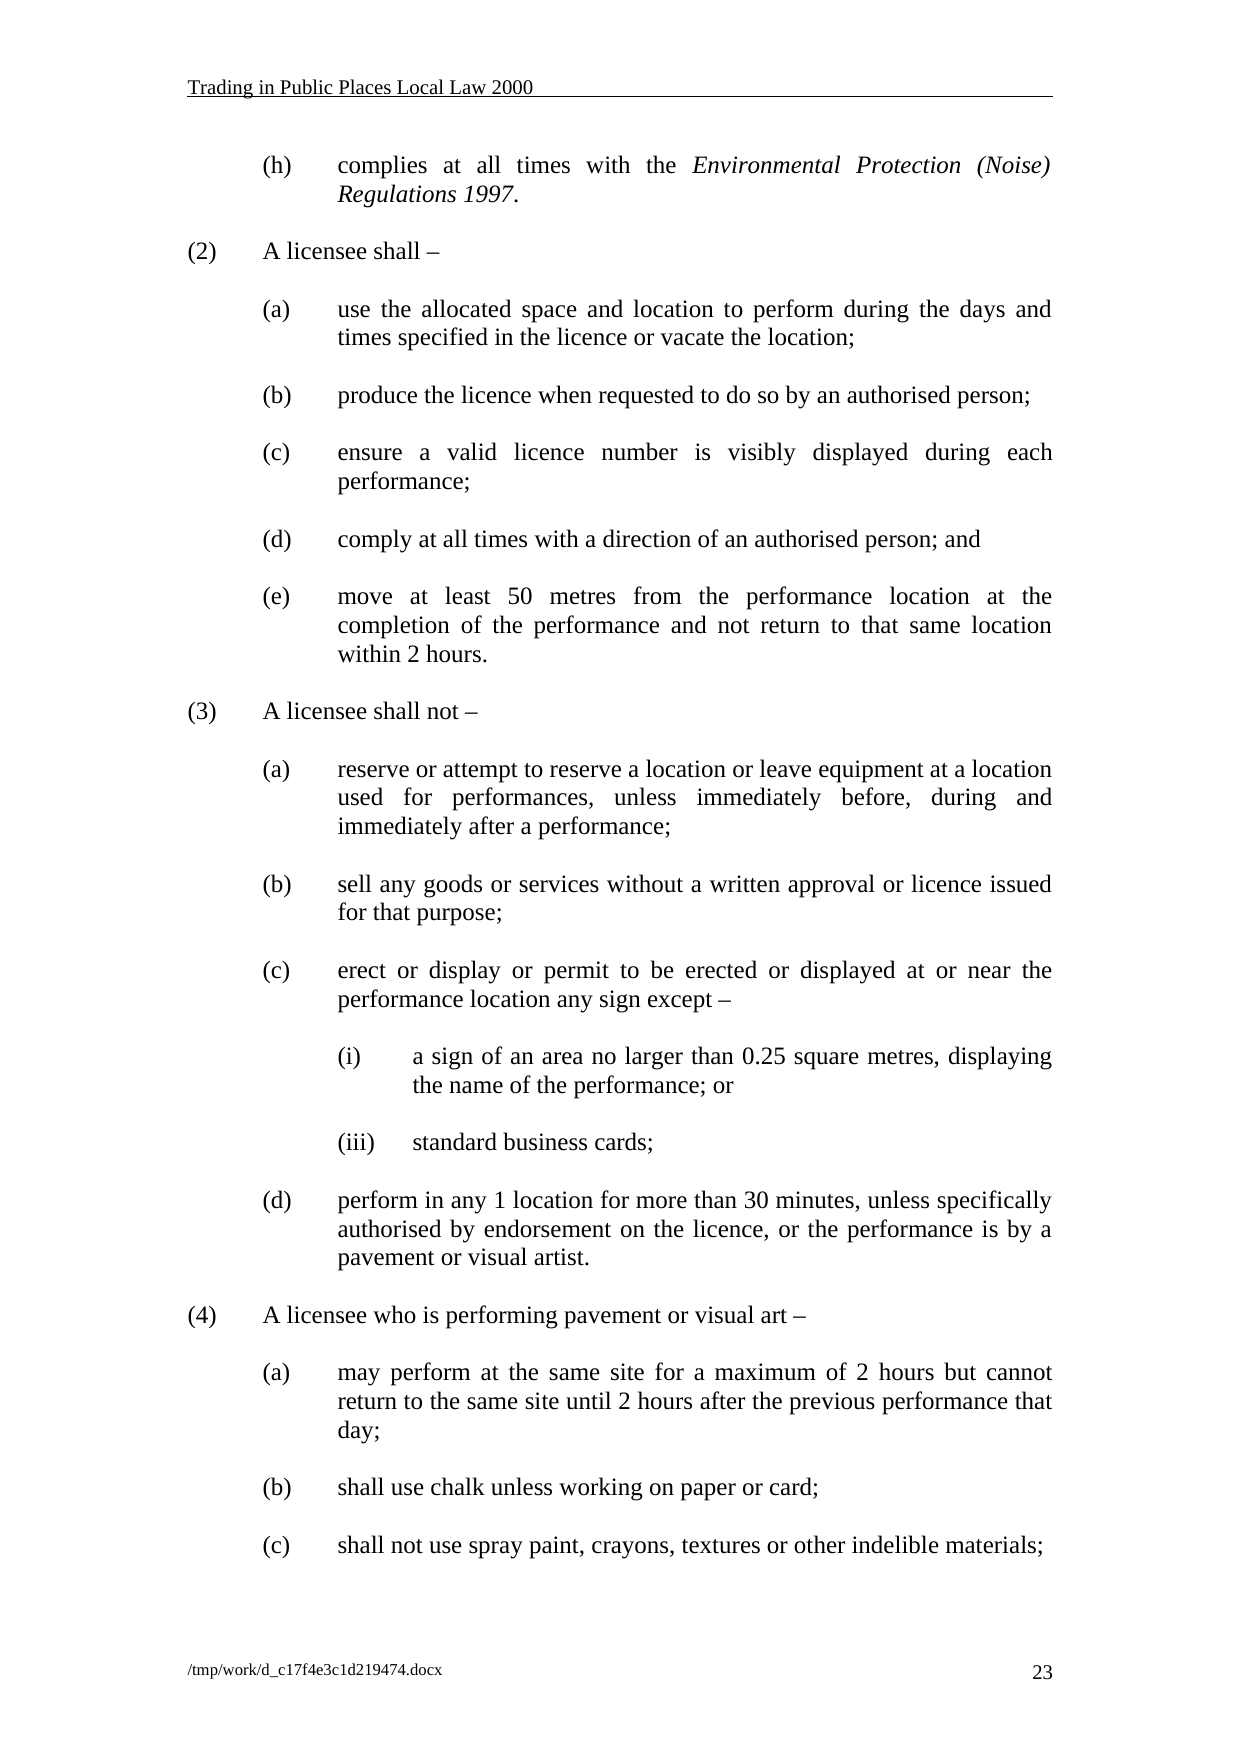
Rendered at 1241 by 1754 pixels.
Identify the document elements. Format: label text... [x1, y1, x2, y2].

list sell any goods or services without a written approval or licence issued for that purpose; [262, 869, 1053, 926]
list move at least 50 metres from the performance location at the completion of the performance and not return to that same location within 2 hours. [262, 581, 1053, 667]
list shall not use spray paint, crayons, textures or other indelible materials; [262, 1530, 1053, 1559]
list comply at all times with a direction of an authorised person; and [262, 524, 1053, 552]
list a sign of an area no larger than 0.25 square metres, displaying the name of the performance; or [337, 1041, 1053, 1099]
list perform in any 1 location for more than 30 minutes, unless specifically authorised by endorsement on the licence, or the performance is by a pavement or visual artist. [262, 1185, 1053, 1271]
list produce the licence when requested to do so by an authorised person; [262, 380, 1053, 409]
list A licensee shall not – [187, 696, 1053, 725]
list use the allocated space and location to perform during the days and times specified in the licence or vacate the location; [262, 294, 1053, 351]
list ensure a valid licence number is visibly displayed during each performance; [262, 437, 1053, 495]
list shall use chalk unless working on paper or card; [262, 1472, 1053, 1501]
list may perform at the same site for a maximum of 2 hours but cannot return to the same site until 2 hours after the previous performance that day; [262, 1357, 1053, 1444]
list standard business cards; [337, 1127, 1053, 1156]
list A licensee who is performing pavement or visual art – [187, 1300, 1053, 1329]
list erect or display or permit to be erected or displayed at or near the performance location any sign except – [262, 955, 1053, 1012]
list complies at all times with the Environmental Protection (Noise) Regulations 1997. [262, 150, 1053, 207]
list reserve or attempt to reserve a location or leave equipment at a location used for performances, unless immediately before, during and immediately after a performance; [262, 754, 1053, 840]
list A licensee shall – [187, 236, 1053, 265]
